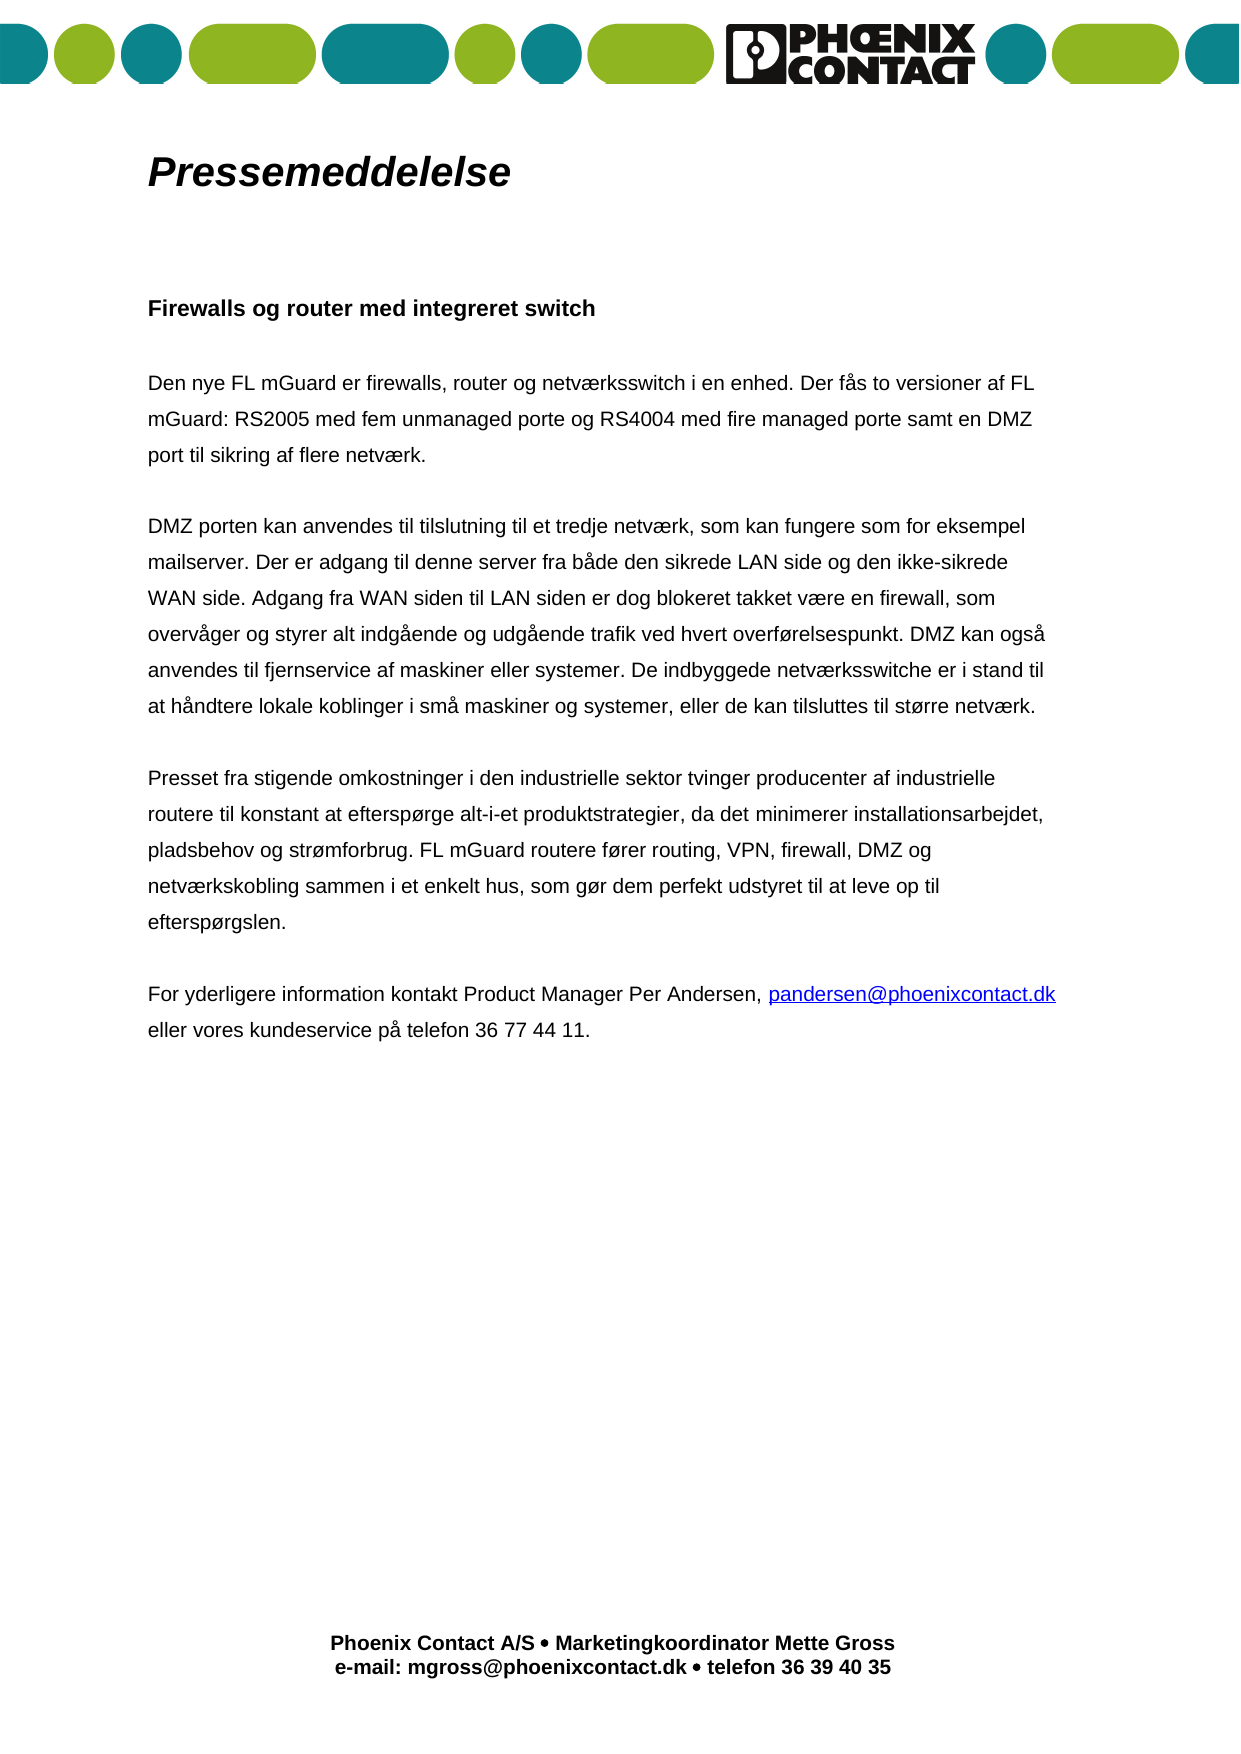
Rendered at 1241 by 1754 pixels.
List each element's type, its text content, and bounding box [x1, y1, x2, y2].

text DMZ porten kan anvendes til tilslutning til et tredje netværk, som kan fungere som for eksempel mailserver. Der er adgang til denne server fra både den sikrede LAN side og den ikke-sikrede WAN side. Adgang fra WAN siden til LAN siden er dog blokeret takket være en firewall, som overvåger og styrer alt indgående og udgående trafik ved hvert overførelsespunkt. DMZ kan også anvendes til fjernservice af maskiner eller systemer. De indbyggede netværksswitche er i stand til at håndtere lokale koblinger i små maskiner og systemer, eller de kan tilsluttes til større netværk. [148, 514, 1063, 718]
text Den nye FL mGuard er firewalls, router og netværksswitch i en enhed. Der fås to versioner af FL mGuard: RS2005 med fem unmanaged porte og RS4004 med fire managed porte samt en DMZ port til sikring af flere netværk. [148, 371, 1063, 466]
text Firewalls og router med integreret switch [148, 295, 1063, 321]
text Presset fra stigende omkostninger i den industrielle sektor tvinger producenter af industrielle routere til konstant at efterspørge alt-i-et produktstrategier, da det minimerer installationsarbejdet, pladsbehov og strømforbrug. FL mGuard routere fører routing, VPN, firewall, DMZ og netværkskobling sammen i et enkelt hus, som gør dem perfekt udstyret til at leve op til efterspørgslen. [148, 766, 1063, 933]
text For yderligere information kontakt Product Manager Per Andersen, pandersen@phoenixcontact.dk eller vores kundeservice på telefon 36 77 44 11. [148, 981, 1063, 1041]
